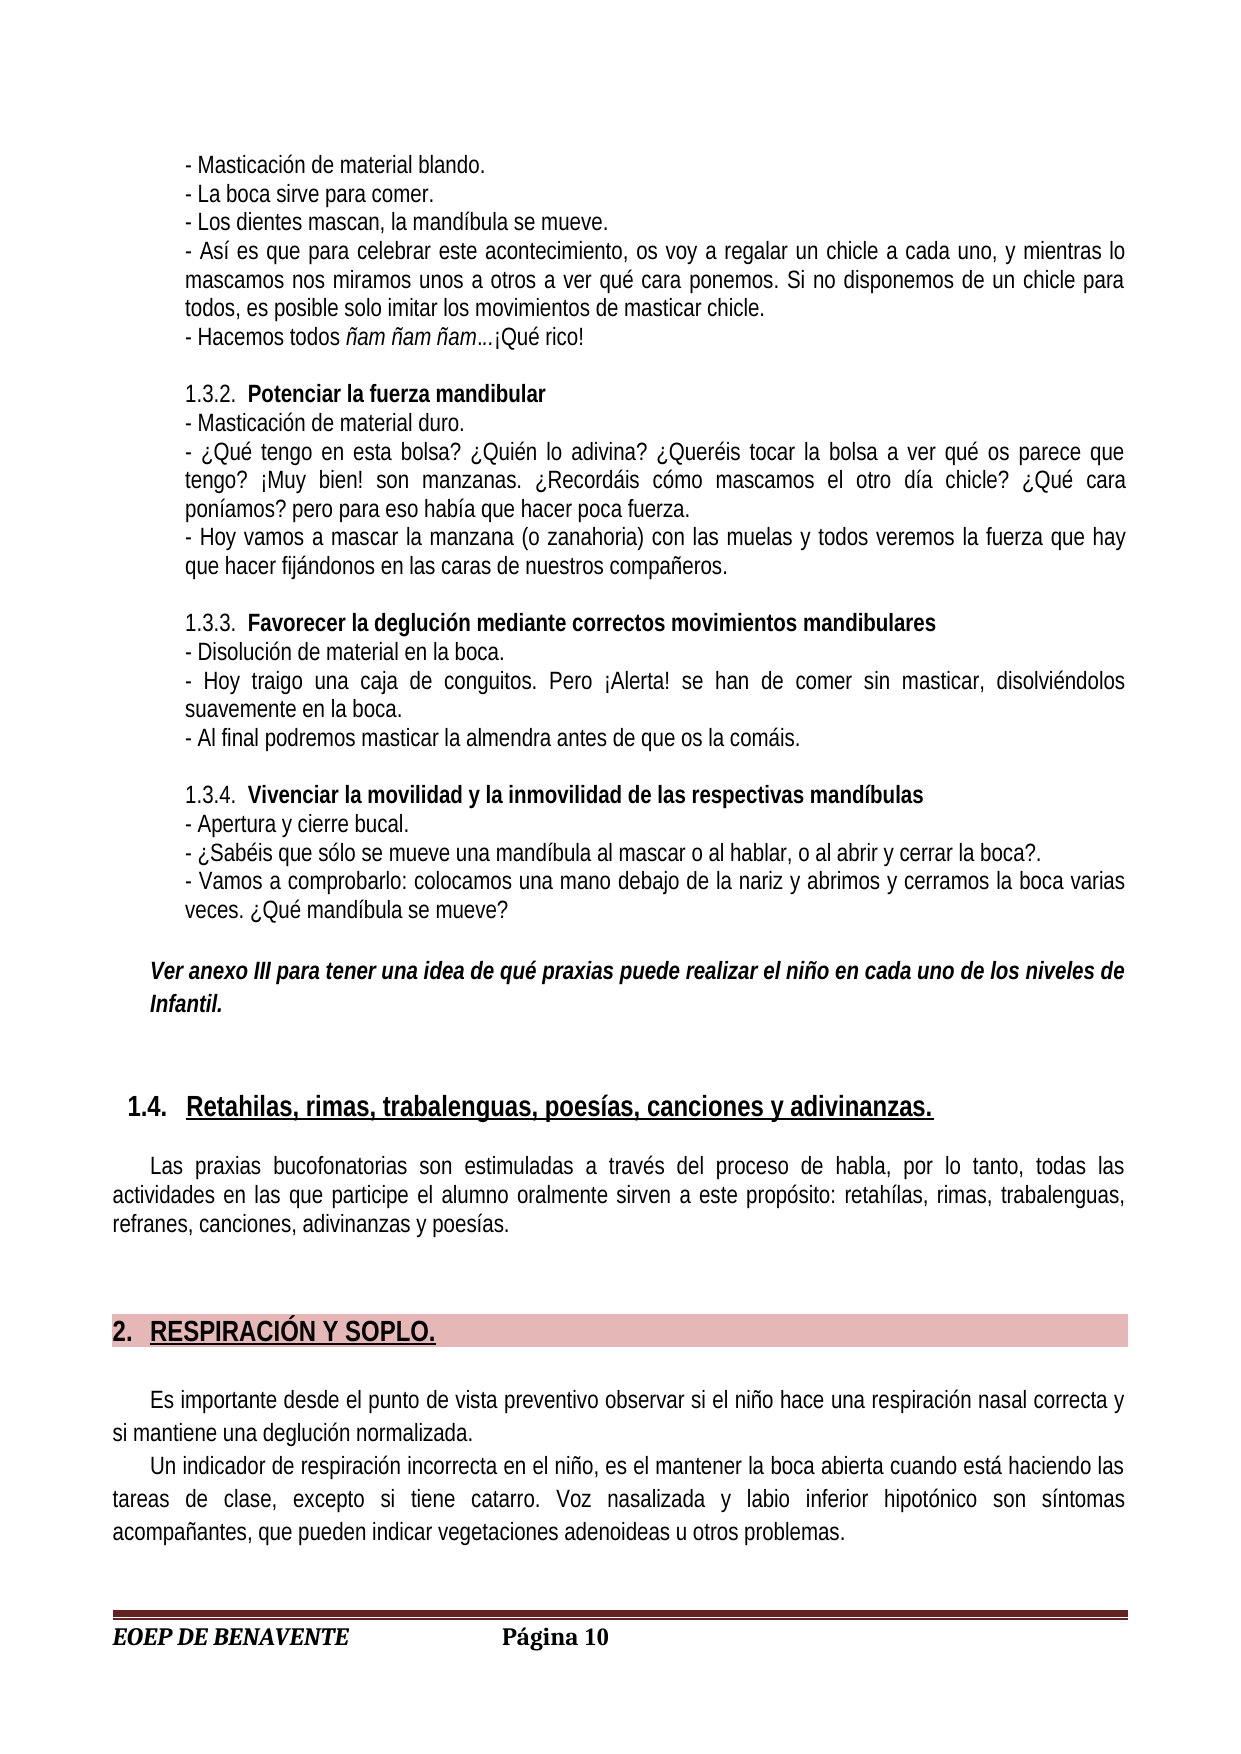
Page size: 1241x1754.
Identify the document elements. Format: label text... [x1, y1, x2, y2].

text - Los dientes mascan, la mandíbula se mueve. [185, 207, 1128, 236]
text - ¿Sabéis que sólo se mueve una mandíbula al mascar o al hablar, o al abrir y cerrar la boca?. [185, 837, 1128, 866]
text - Así es que para celebrar este acontecimiento, os voy a regalar un chicle a cada uno, y mientras lo mascamos nos miramos unos a otros a ver qué cara ponemos. Si no disponemos de un chicle para todos, es posible solo imitar los movimientos de masticar chicle. [185, 236, 1128, 322]
text 1.3.3. Favorecer la deglución mediante correctos movimientos mandibulares [185, 608, 1128, 637]
list Ver anexo III para tener una idea de qué praxias puede realizar el niño en cada uno de los niveles de Infantil. [150, 956, 1128, 1018]
text Es importante desde el punto de vista preventivo observar si el niño hace una respiración nasal correcta y si mantiene una deglución normalizada. [112, 1385, 1128, 1447]
text - Disolución de material en la boca. [185, 637, 1128, 666]
text - Masticación de material duro. [185, 408, 1128, 436]
text Un indicador de respiración incorrecta en el niño, es el mantener la boca abierta cuando está haciendo las tareas de clase, excepto si tiene catarro. Voz nasalizada y labio inferior hipotónico son síntomas acompañantes, que pueden indicar vegetaciones adenoideas u otros problemas. [112, 1451, 1128, 1546]
text - La boca sirve para comer. [185, 179, 1128, 207]
text - Hoy vamos a mascar la manzana (o zanahoria) con las muelas y todos veremos la fuerza que hay que hacer fijándonos en las caras de nuestros compañeros. [185, 522, 1128, 580]
text 1.3.2. Potenciar la fuerza mandibular [185, 379, 1128, 408]
text - Al final podremos masticar la almendra antes de que os la comáis. [185, 723, 1128, 752]
list RESPIRACIÓN Y SOPLO. [112, 1314, 1128, 1347]
text 1.3.4. Vivenciar la movilidad y la inmovilidad de las respectivas mandíbulas [185, 780, 1128, 809]
text - Vamos a comprobarlo: colocamos una mano debajo de la nariz y abrimos y cerramos la boca varias veces. ¿Qué mandíbula se mueve? [185, 866, 1128, 923]
text - Masticación de material blando. [185, 150, 1128, 179]
text - ¿Qué tengo en esta bolsa? ¿Quién lo adivina? ¿Queréis tocar la bolsa a ver qué os parece que tengo? ¡Muy bien! son manzanas. ¿Recordáis cómo mascamos el otro día chicle? ¿Qué cara poníamos? pero para eso había que hacer poca fuerza. [185, 436, 1128, 522]
text - Apertura y cierre bucal. [185, 809, 1128, 837]
text Las praxias bucofonatorias son estimuladas a través del proceso de habla, por lo tanto, todas las actividades en las que participe el alumno oralmente sirven a este propósito: retahílas, rimas, trabalenguas, refranes, canciones, adivinanzas y poesías. [112, 1151, 1128, 1237]
list Retahilas, rimas, trabalenguas, poesías, canciones y adivinanzas. [127, 1089, 1128, 1123]
text - Hacemos todos ñam ñam ñam...¡Qué rico! [185, 322, 1128, 351]
text - Hoy traigo una caja de conguitos. Pero ¡Alerta! se han de comer sin masticar, disolviéndolos suavemente en la boca. [185, 666, 1128, 723]
